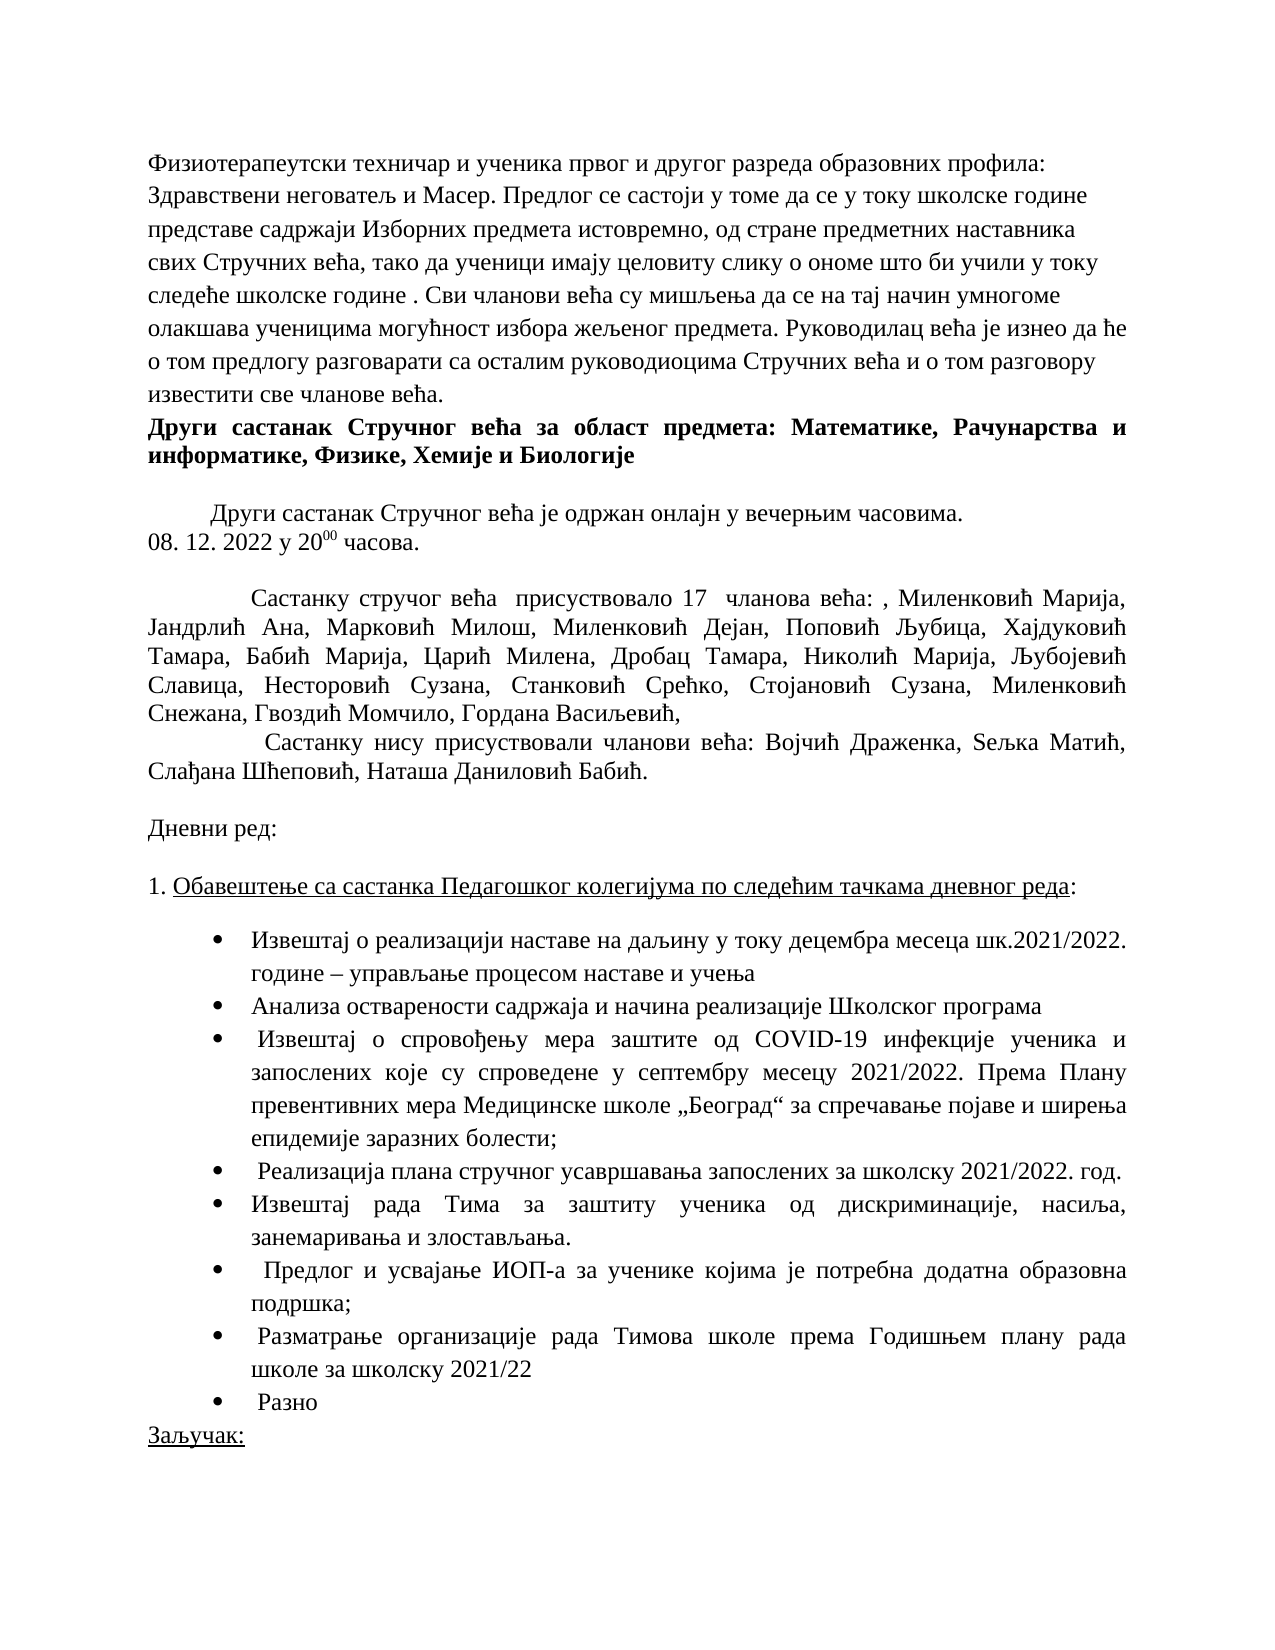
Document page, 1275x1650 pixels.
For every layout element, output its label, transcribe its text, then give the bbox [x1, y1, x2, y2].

text Заључак: [148, 1420, 1127, 1449]
text Састанку нису присуствовали чланови већа: Војчић Драженка, Ѕељка Матић, Слађана Шћеповић, Наташа Даниловић Бабић. [148, 727, 1127, 785]
text 08. 12. 2022 у 2000 часова. [148, 527, 1127, 556]
text Други састанак Стручног већа је одржан онлајн у вечерњим часовима. [148, 498, 1127, 527]
list Разно [213, 1387, 1127, 1416]
list Анализа остварености садржаја и начина реализације Школског програма [213, 991, 1127, 1020]
text 1. Обавештење са састанка Педагошког колегијума по следећим тачкама дневног реда: [148, 871, 1127, 900]
list Извештај рада Тима за заштиту ученика од дискриминације, насиља, занемаривања и злостављања. [213, 1189, 1127, 1251]
list Реализација плана стручног усавршавања запослених за школску 2021/2022. год. [213, 1156, 1127, 1185]
list Извештај о реализацији наставе на даљину у току децембра месеца шк.2021/2022. године – управљање процесом наставе и учења [213, 925, 1127, 987]
text Дневни ред: [148, 813, 1127, 842]
list Предлог и усвајање ИОП-а за ученике којима је потребна додатна образовна подршка; [213, 1255, 1127, 1317]
list Разматрање организације рада Тимова школе према Годишњем плану рада школе за школску 2021/22 [213, 1321, 1127, 1383]
list Извештај о спровођењу мера заштите од COVID-19 инфекције ученика и запослених које су спроведене у септембру месецу 2021/2022. Према Плану превентивних мера Медицинске школе „Београд“ за спречавање појаве и ширења епидемије заразних болести; [213, 1024, 1127, 1152]
text Други састанак Стручног већа за област предмета: Математике, Рачунарства и информатике, Физике, Хемије и Биологије [148, 412, 1127, 469]
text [148, 148, 1127, 407]
text Састанку стручог већа присуствовало 17 чланова већа: , Миленковић Марија, Јандрлић Ана, Марковић Милош, Миленковић Дејан, Поповић Љубица, Хајдуковић Тамара, Бабић Марија, Царић Милена, Дробац Тамара, Николић Марија, Љубојевић Славица, Несторовић Сузана, Станковић Срећко, Стојановић Сузана, Миленковић Снежана, Гвоздић Момчило, Гордана Васиљевић, [148, 583, 1127, 727]
